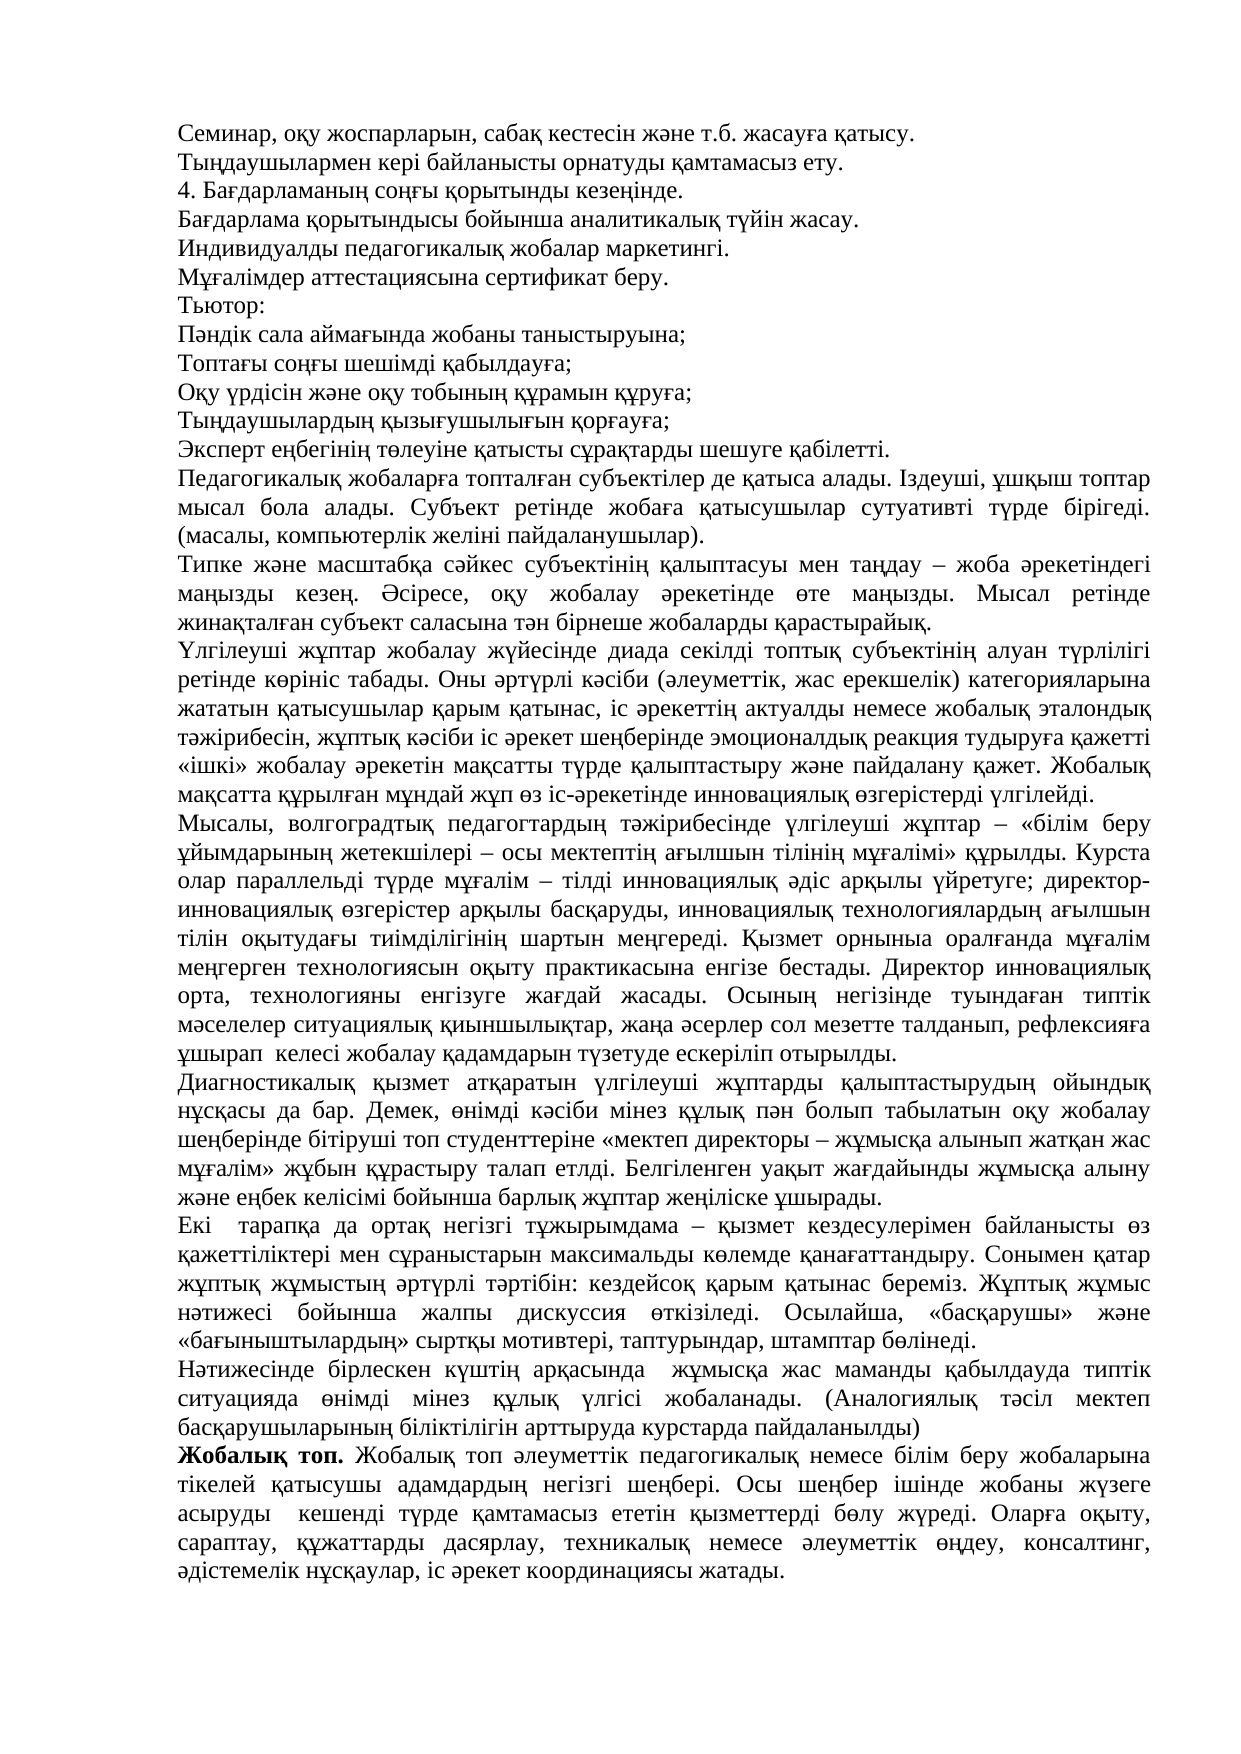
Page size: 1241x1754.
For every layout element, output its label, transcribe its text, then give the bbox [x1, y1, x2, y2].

text Бағдарлама қорытындысы бойынша аналитикалық түйін жасау. [177, 204, 1152, 233]
text Оқу үрдісін және оқу тобының құрамын құруға; [177, 377, 1152, 406]
text 4. Бағдарламаның соңғы қорытынды кезеңінде. [177, 176, 1152, 204]
text Екі тарапқа да ортақ негізгі тұжырымдама – қызмет кездесулерімен байланысты өз қажеттіліктері мен сұраныстарын максимальды көлемде қанағаттандыру. Сонымен қатар жұптық жұмыстың әртүрлі тәртібін: кездейсоқ қарым қатынас береміз. Жұптық жұмыс нәтижесі бойынша жалпы дискуссия өткізіледі. Осылайша, «басқарушы» және «бағыныштылардың» сыртқы мотивтері, таптурындар, штамптар бөлінеді. [177, 1211, 1152, 1354]
text Мұғалімдер аттестациясына сертификат беру. [177, 262, 1152, 291]
text Нәтижесінде бірлескен күштің арқасында жұмысқа жас маманды қабылдауда типтік ситуацияда өнімді мінез құлық үлгісі жобаланады. (Аналогиялық тәсіл мектеп басқарушыларының біліктілігін арттыруда курстарда пайдаланылды) [177, 1354, 1152, 1441]
text Диагностикалық қызмет атқаратын үлгілеуші жұптарды қалыптастырудың ойындық нұсқасы да бар. Демек, өнімді кәсіби мінез құлық пән болып табылатын оқу жобалау шеңберінде бітіруші топ студенттеріне «мектеп директоры – жұмысқа алынып жатқан жас мұғалім» жұбын құрастыру талап етлді. Белгіленген уақыт жағдайынды жұмысқа алыну және еңбек келісімі бойынша барлық жұптар жеңіліске ұшырады. [177, 1067, 1152, 1211]
text Топтағы соңғы шешімді қабылдауға; [177, 348, 1152, 377]
text Семинар, оқу жоспарларын, сабақ кестесін және т.б. жасауға қатысу. [177, 118, 1152, 147]
text Эксперт еңбегінің төлеуіне қатысты сұрақтарды шешуге қабілетті. [177, 434, 1152, 463]
text Тыңдаушылардың қызығушылығын қорғауға; [177, 406, 1152, 434]
text Мысалы, волгоградтық педагогтардың тәжірибесінде үлгілеуші жұптар – «білім беру ұйымдарының жетекшілері – осы мектептің ағылшын тілінің мұғалімі» құрылды. Курста олар параллельді түрде мұғалім – тілді инновациялық әдіс арқылы үйретуге; директор- инновациялық өзгерістер арқылы басқаруды, инновациялық технологиялардың ағылшын тілін оқытудағы тиімділігінің шартын меңгереді. Қызмет орныныа оралғанда мұғалім меңгерген технологиясын оқыту практикасына енгізе бестады. Директор инновациялық орта, технологияны енгізуге жағдай жасады. Осының негізінде туындаған типтік мәселелер ситуациялық қиыншылықтар, жаңа әсерлер сол мезетте талданып, рефлексияға ұшырап келесі жобалау қадамдарын түзетуде ескеріліп отырылды. [177, 808, 1152, 1067]
text Тьютор: [177, 291, 1152, 319]
text Пәндік сала аймағында жобаны таныстыруына; [177, 319, 1152, 348]
text Тыңдаушылармен кері байланысты орнатуды қамтамасыз ету. [177, 147, 1152, 176]
text Педагогикалық жобаларға топталған субъектілер де қатыса алады. Іздеуші, ұшқыш топтар мысал бола алады. Субъект ретінде жобаға қатысушылар сутуативті түрде бірігеді.(масалы, компьютерлік желіні пайдаланушылар). [177, 463, 1152, 549]
text Типке және масштабқа сәйкес субъектінің қалыптасуы мен таңдау – жоба әрекетіндегі маңызды кезең. Әсіресе, оқу жобалау әрекетінде өте маңызды. Мысал ретінде жинақталған субъект саласына тән бірнеше жобаларды қарастырайық. [177, 549, 1152, 636]
text Үлгілеуші жұптар жобалау жүйесінде диада секілді топтық субъектінің алуан түрлілігі ретінде көрініс табады. Оны әртүрлі кәсіби (әлеуметтік, жас ерекшелік) категорияларына жататын қатысушылар қарым қатынас, іс әрекеттің актуалды немесе жобалық эталондық тәжірибесін, жұптық кәсіби іс әрекет шеңберінде эмоционалдық реакция тудыруға қажетті «ішкі» жобалау әрекетін мақсатты түрде қалыптастыру және пайдалану қажет. Жобалық мақсатта құрылған мұндай жұп өз іс-әрекетінде инновациялық өзгерістерді үлгілейді. [177, 636, 1152, 808]
text Жобалық топ. Жобалық топ әлеуметтік педагогикалық немесе білім беру жобаларына тікелей қатысушы адамдардың негізгі шеңбері. Осы шеңбер ішінде жобаны жүзеге асыруды кешенді түрде қамтамасыз ететін қызметтерді бөлу жүреді. Оларға оқыту, сараптау, құжаттарды дасярлау, техникалық немесе әлеуметтік өңдеу, консалтинг, әдістемелік нұсқаулар, іс әрекет координациясы жатады. [177, 1441, 1152, 1584]
text Индивидуалды педагогикалық жобалар маркетингі. [177, 233, 1152, 262]
